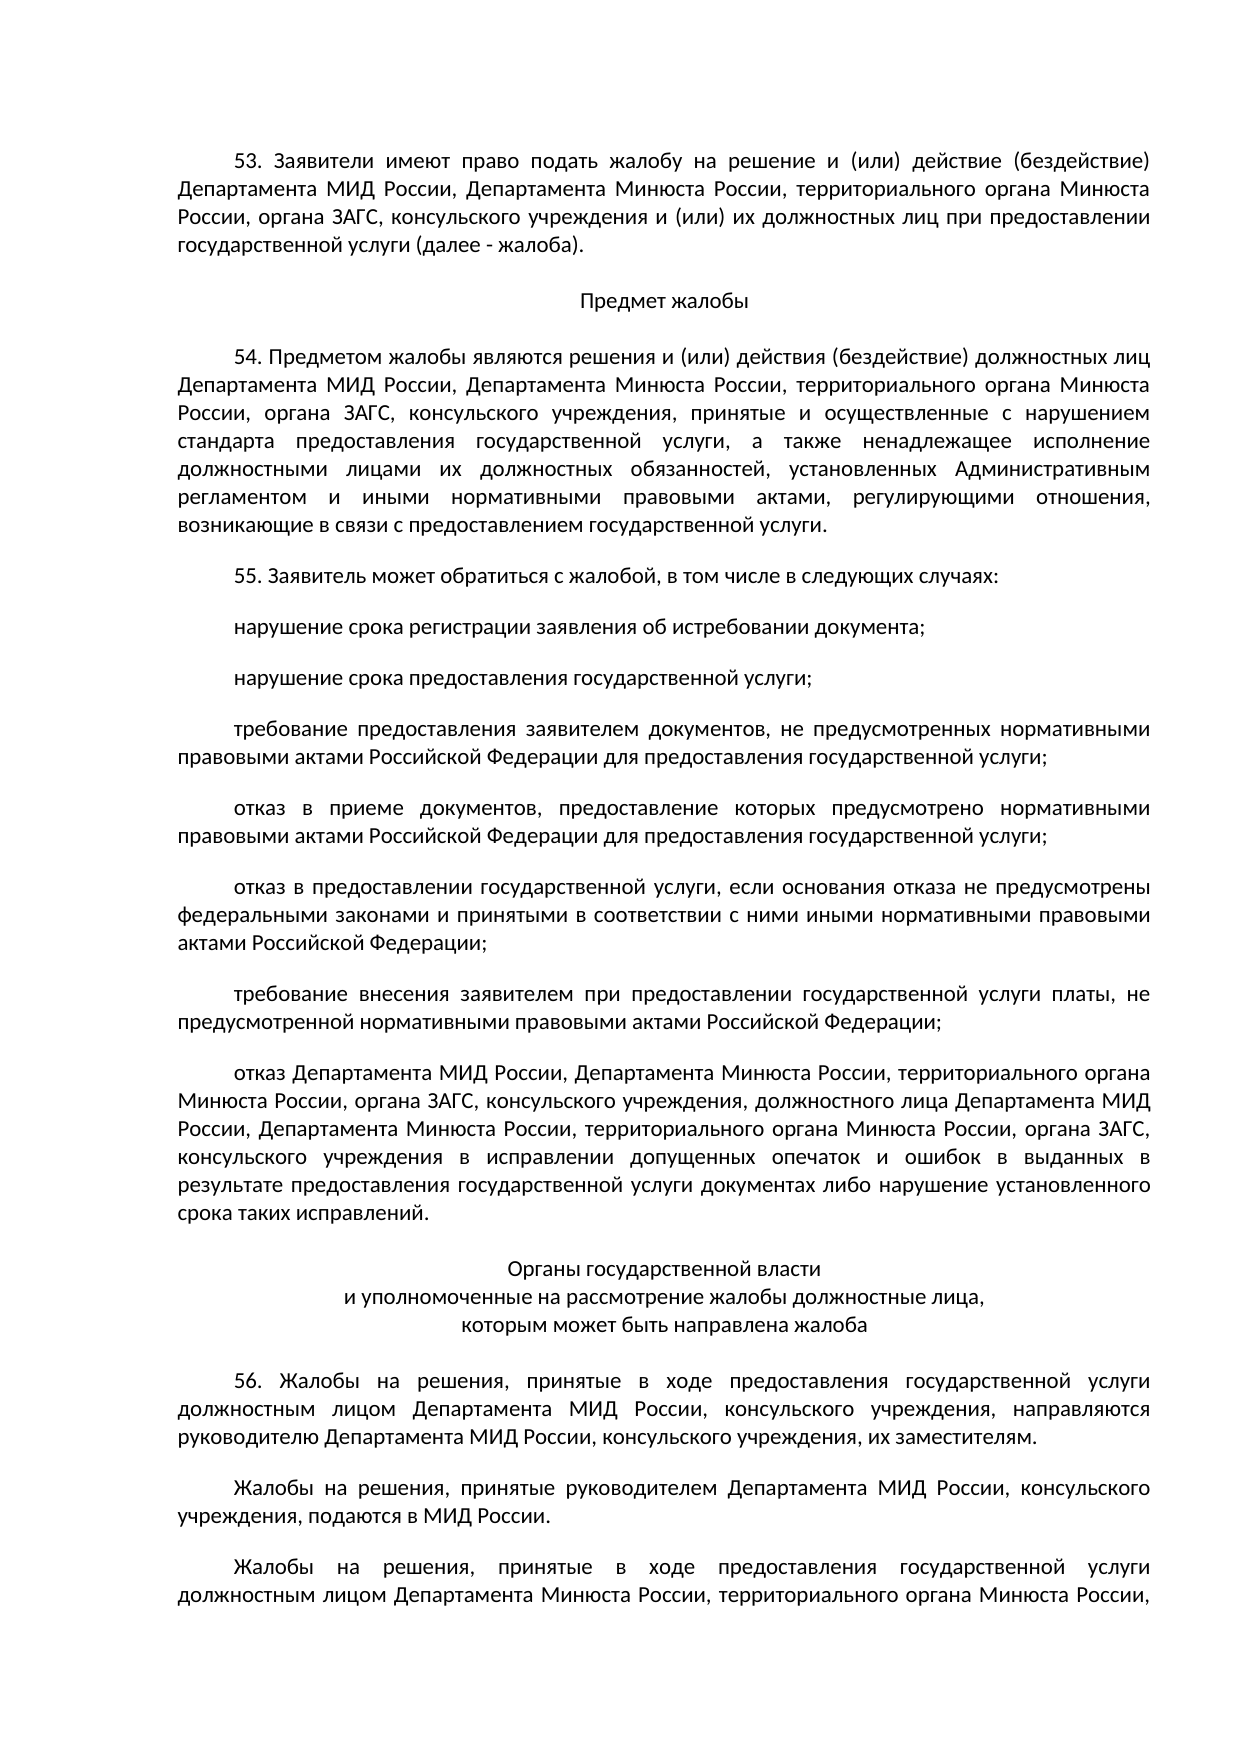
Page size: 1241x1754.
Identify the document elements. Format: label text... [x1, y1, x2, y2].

text 55. Заявитель может обратиться с жалобой, в том числе в следующих случаях: [177, 561, 1152, 589]
text Предмет жалобы [177, 286, 1152, 314]
text требование предоставления заявителем документов, не предусмотренных нормативными правовыми актами Российской Федерации для предоставления государственной услуги; [177, 714, 1152, 770]
text нарушение срока регистрации заявления об истребовании документа; [177, 612, 1152, 640]
text 56. Жалобы на решения, принятые в ходе предоставления государственной услуги должностным лицом Департамента МИД России, консульского учреждения, направляются руководителю Департамента МИД России, консульского учреждения, их заместителям. [177, 1366, 1152, 1450]
text которым может быть направлена жалоба [177, 1310, 1152, 1338]
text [177, 1552, 1152, 1608]
text отказ в предоставлении государственной услуги, если основания отказа не предусмотрены федеральными законами и принятыми в соответствии с ними иными нормативными правовыми актами Российской Федерации; [177, 872, 1152, 956]
text отказ Департамента МИД России, Департамента Минюста России, территориального органа Минюста России, органа ЗАГС, консульского учреждения, должностного лица Департамента МИД России, Департамента Минюста России, территориального органа Минюста России, органа ЗАГС, консульского учреждения в исправлении допущенных опечаток и ошибок в выданных в результате предоставления государственной услуги документах либо нарушение установленного срока таких исправлений. [177, 1058, 1152, 1226]
text 53. Заявители имеют право подать жалобу на решение и (или) действие (бездействие) Департамента МИД России, Департамента Минюста России, территориального органа Минюста России, органа ЗАГС, консульского учреждения и (или) их должностных лиц при предоставлении государственной услуги (далее - жалоба). [177, 146, 1152, 258]
text нарушение срока предоставления государственной услуги; [177, 663, 1152, 691]
text и уполномоченные на рассмотрение жалобы должностные лица, [177, 1282, 1152, 1310]
text 54. Предметом жалобы являются решения и (или) действия (бездействие) должностных лиц Департамента МИД России, Департамента Минюста России, территориального органа Минюста России, органа ЗАГС, консульского учреждения, принятые и осуществленные с нарушением стандарта предоставления государственной услуги, а также ненадлежащее исполнение должностными лицами их должностных обязанностей, установленных Административным регламентом и иными нормативными правовыми актами, регулирующими отношения, возникающие в связи с предоставлением государственной услуги. [177, 342, 1152, 538]
text Жалобы на решения, принятые руководителем Департамента МИД России, консульского учреждения, подаются в МИД России. [177, 1473, 1152, 1529]
text требование внесения заявителем при предоставлении государственной услуги платы, не предусмотренной нормативными правовыми актами Российской Федерации; [177, 979, 1152, 1035]
text Органы государственной власти [177, 1254, 1152, 1282]
text отказ в приеме документов, предоставление которых предусмотрено нормативными правовыми актами Российской Федерации для предоставления государственной услуги; [177, 793, 1152, 849]
